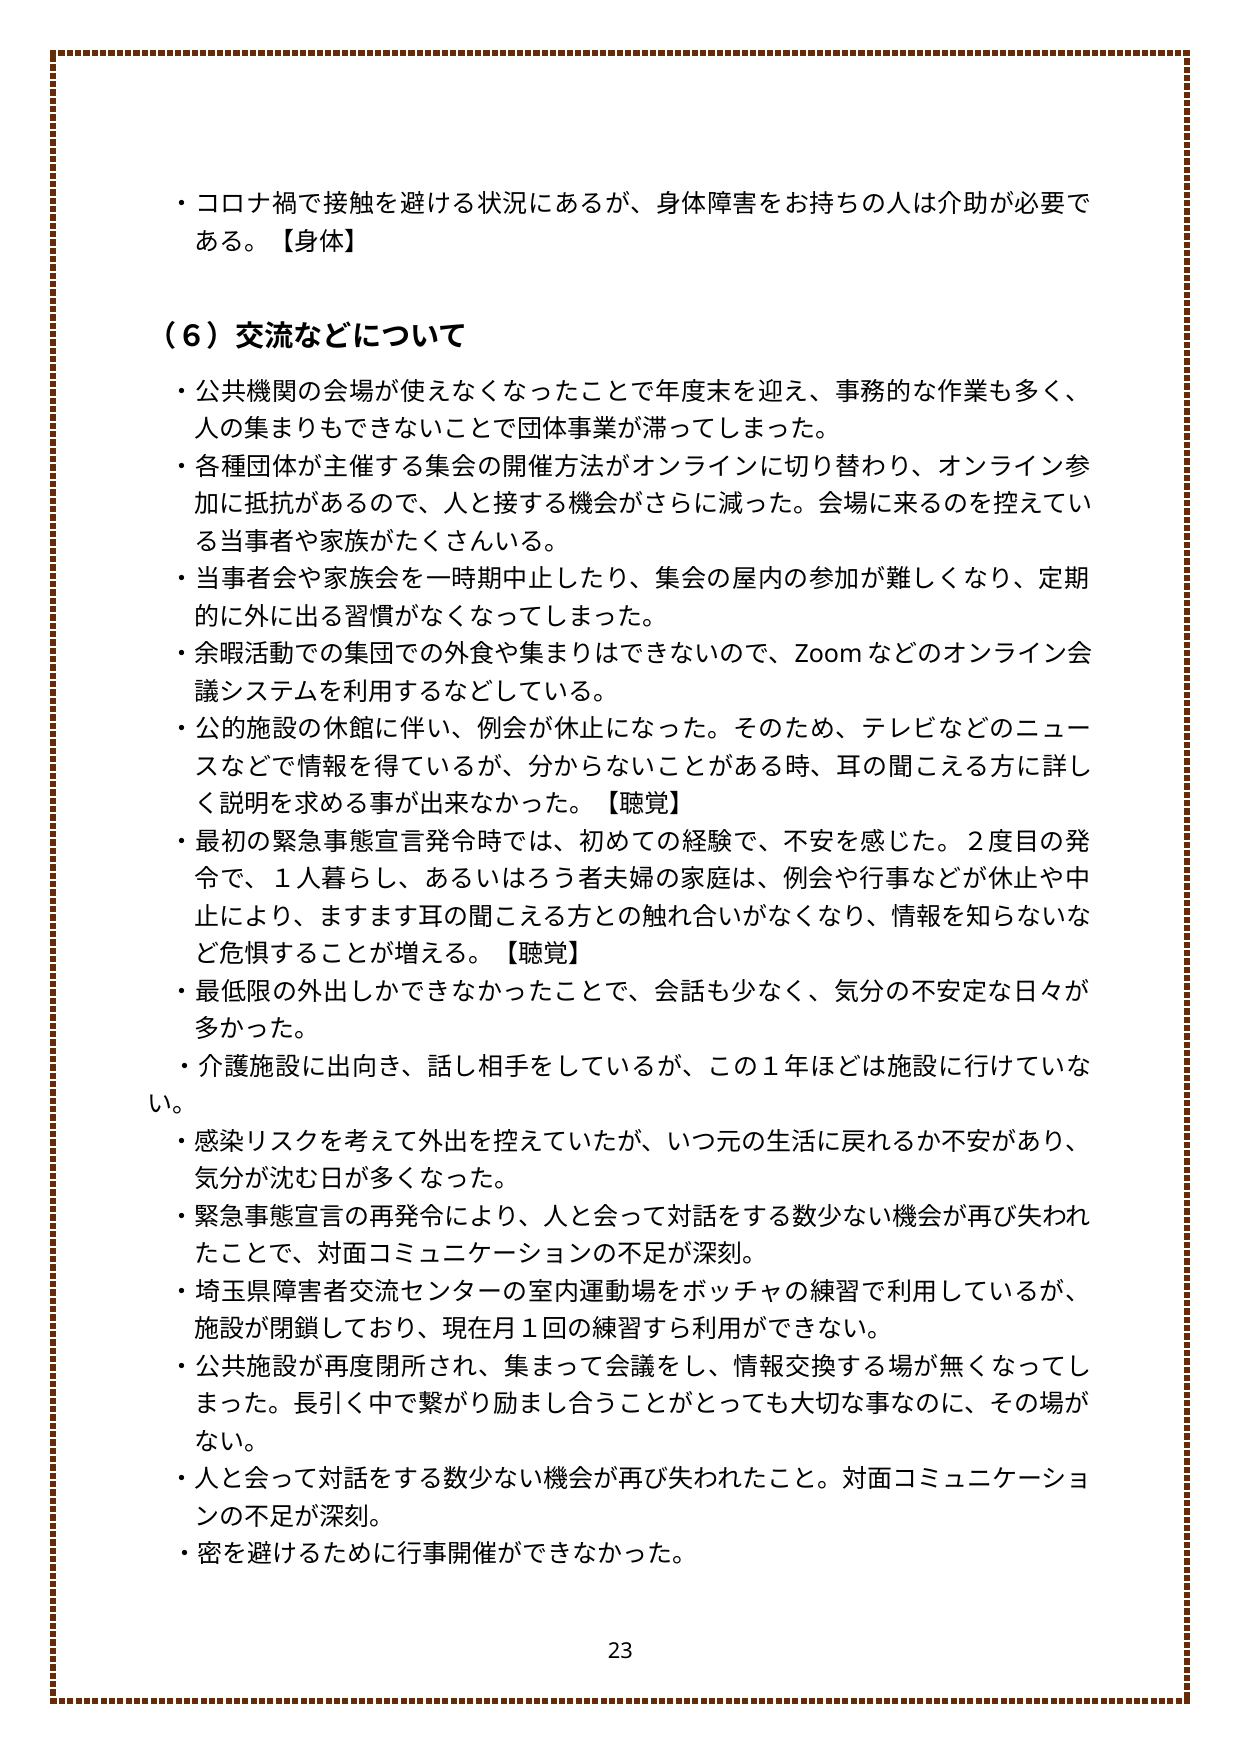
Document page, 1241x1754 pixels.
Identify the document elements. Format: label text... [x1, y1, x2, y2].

text ・埼玉県障害者交流センターの室内運動場をボッチャの練習で利用しているが、施設が閉鎖しており、現在月１回の練習すら利用ができない。 [169, 1271, 1092, 1346]
text ・各種団体が主催する集会の開催方法がオンラインに切り替わり、オンライン参加に抵抗があるので、人と接する機会がさらに減った。会場に来るのを控えている当事者や家族がたくさんいる。 [169, 446, 1092, 558]
text ・当事者会や家族会を一時期中止したり、集会の屋内の参加が難しくなり、定期的に外に出る習慣がなくなってしまった。 [169, 558, 1092, 633]
text ・公的施設の休館に伴い、例会が休止になった。そのため、テレビなどのニュースなどで情報を得ているが、分からないことがある時、耳の聞こえる方に詳しく説明を求める事が出来なかった。【聴覚】 [169, 708, 1092, 821]
text ・余暇活動での集団での外食や集まりはできないので、Zoomなどのオンライン会議システムを利用するなどしている。 [169, 633, 1092, 708]
text ・介護施設に出向き、話し相手をしているが、この１年ほどは施設に行けていない。 [148, 1046, 1092, 1121]
text ・緊急事態宣言の再発令により、人と会って対話をする数少ない機会が再び失われたことで、対面コミュニケーションの不足が深刻。 [169, 1196, 1092, 1271]
text ・密を避けるために行事開催ができなかった。 [148, 1533, 1092, 1571]
text ・最初の緊急事態宣言発令時では、初めての経験で、不安を感じた。２度目の発令で、１人暮らし、あるいはろう者夫婦の家庭は、例会や行事などが休止や中止により、ますます耳の聞こえる方との触れ合いがなくなり、情報を知らないなど危惧することが増える。【聴覚】 [169, 821, 1092, 971]
text ・公共機関の会場が使えなくなったことで年度末を迎え、事務的な作業も多く、人の集まりもできないことで団体事業が滞ってしまった。 [169, 371, 1092, 446]
text ・人と会って対話をする数少ない機会が再び失われたこと。対面コミュニケーションの不足が深刻。 [169, 1458, 1092, 1533]
text ・最低限の外出しかできなかったことで、会話も少なく、気分の不安定な日々が多かった。 [169, 971, 1092, 1046]
text ・公共施設が再度閉所され、集まって会議をし、情報交換する場が無くなってしまった。長引く中で繋がり励まし合うことがとっても大切な事なのに、その場がない。 [169, 1346, 1092, 1458]
text ・感染リスクを考えて外出を控えていたが、いつ元の生活に戻れるか不安があり、気分が沈む日が多くなった。 [169, 1121, 1092, 1196]
text ・コロナ禍で接触を避ける状況にあるが、身体障害をお持ちの人は介助が必要である。【身体】 [169, 183, 1092, 258]
subtitle （６）交流などについて [148, 296, 1092, 371]
